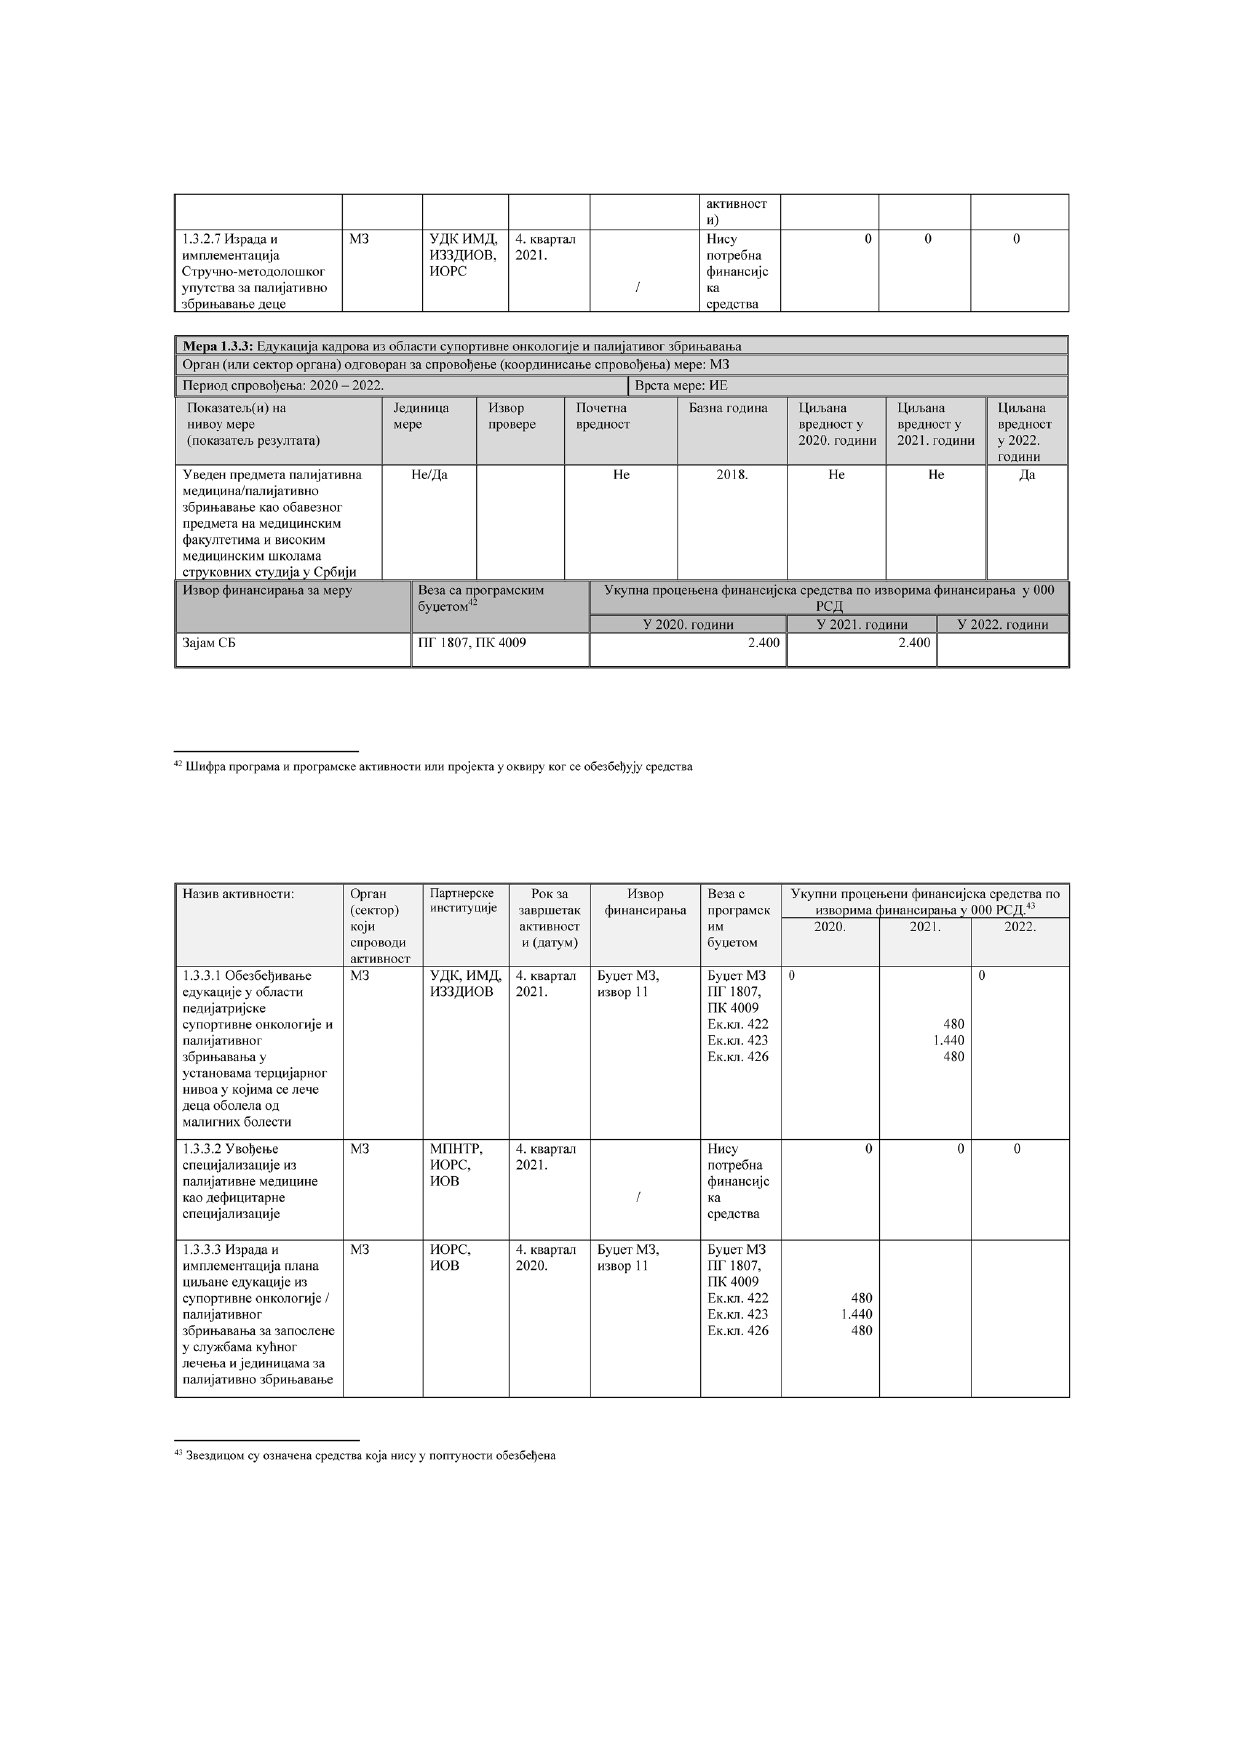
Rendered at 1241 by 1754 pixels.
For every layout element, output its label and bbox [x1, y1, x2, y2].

picture [150, 150, 1091, 818]
picture [150, 838, 1091, 1507]
